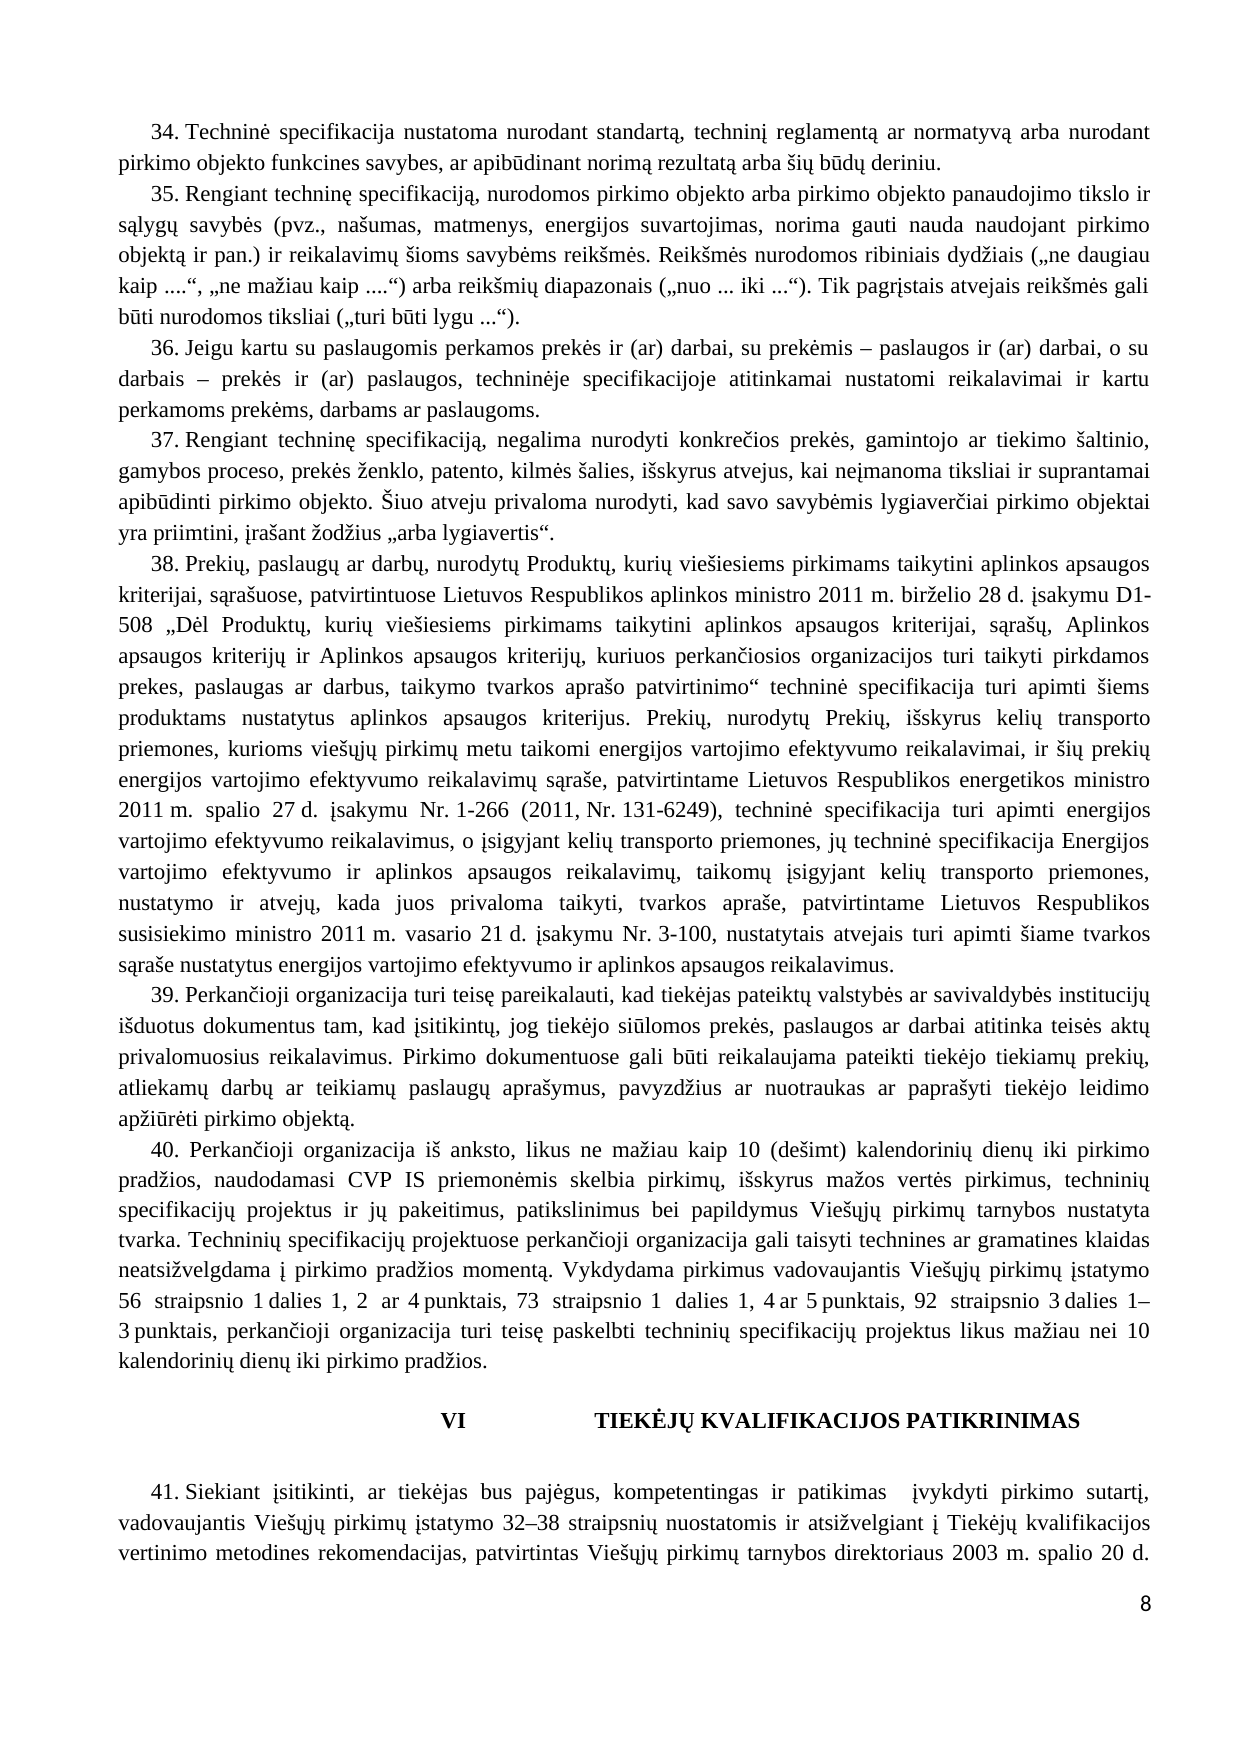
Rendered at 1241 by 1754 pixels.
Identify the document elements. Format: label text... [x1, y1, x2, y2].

text 37. Rengiant techninę specifikaciją, negalima nurodyti konkrečios prekės, gamintojo ar tiekimo šaltinio, gamybos proceso, prekės ženklo, patento, kilmės šalies, išskyrus atvejus, kai neįmanoma tiksliai ir suprantamai apibūdinti pirkimo objekto. Šiuo atveju privaloma nurodyti, kad savo savybėmis lygiaverčiai pirkimo objektai yra priimtini, įrašant žodžius „arba lygiavertis“. [118, 426, 1152, 545]
text 39. Perkančioji organizacija turi teisę pareikalauti, kad tiekėjas pateiktų valstybės ar savivaldybės institucijų išduotus dokumentus tam, kad įsitikintų, jog tiekėjo siūlomos prekės, paslaugos ar darbai atitinka teisės aktų privalomuosius reikalavimus. Pirkimo dokumentuose gali būti reikalaujama pateikti tiekėjo tiekiamų prekių, atliekamų darbų ar teikiamų paslaugų aprašymus, pavyzdžius ar nuotraukas ar paprašyti tiekėjo leidimo apžiūrėti pirkimo objektą. [118, 981, 1152, 1131]
text 36. Jeigu kartu su paslaugomis perkamos prekės ir (ar) darbai, su prekėmis – paslaugos ir (ar) darbai, o su darbais – prekės ir (ar) paslaugos, techninėje specifikacijoje atitinkamai nustatomi reikalavimai ir kartu perkamoms prekėms, darbams ar paslaugoms. [118, 334, 1152, 422]
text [118, 1478, 1152, 1566]
text 38. Prekių, paslaugų ar darbų, nurodytų Produktų, kurių viešiesiems pirkimams taikytini aplinkos apsaugos kriterijai, sąrašuose, patvirtintuose Lietuvos Respublikos aplinkos ministro . birželio 28 d. įsakymu D1-508 „Dėl Produktų, kurių viešiesiems pirkimams taikytini aplinkos apsaugos kriterijai, sąrašų, Aplinkos apsaugos kriterijų ir Aplinkos apsaugos kriterijų, kuriuos perkančiosios organizacijos turi taikyti pirkdamos prekes, paslaugas ar darbus, taikymo tvarkos aprašo patvirtinimo“ techninė specifikacija turi apimti šiems produktams nustatytus aplinkos apsaugos kriterijus. Prekių, nurodytų Prekių, išskyrus kelių transporto priemones, kurioms viešųjų pirkimų metu taikomi energijos vartojimo efektyvumo reikalavimai, ir šių prekių energijos vartojimo efektyvumo reikalavimų sąraše, patvirtintame Lietuvos Respublikos energetikos ministro . spalio 27 d. įsakymu Nr. 1-266 (2011, Nr. 131-6249), techninė specifikacija turi apimti energijos vartojimo efektyvumo reikalavimus, o įsigyjant kelių transporto priemones, jų techninė specifikacija Energijos vartojimo efektyvumo ir aplinkos apsaugos reikalavimų, taikomų įsigyjant kelių transporto priemones, nustatymo ir atvejų, kada juos privaloma taikyti, tvarkos apraše, patvirtintame Lietuvos Respublikos susisiekimo ministro . vasario 21 d. įsakymu Nr. 3-100, nustatytais atvejais turi apimti šiame tvarkos sąraše nustatytus energijos vartojimo efektyvumo ir aplinkos apsaugos reikalavimus. [118, 550, 1152, 977]
text 40. Perkančioji organizacija iš anksto, likus ne mažiau kaip 10 (dešimt) kalendorinių dienų iki pirkimo pradžios, naudodamasi CVP IS priemonėmis skelbia pirkimų, išskyrus mažos vertės pirkimus, techninių specifikacijų projektus ir jų pakeitimus, patikslinimus bei papildymus Viešųjų pirkimų tarnybos nustatyta tvarka. Techninių specifikacijų projektuose perkančioji organizacija gali taisyti technines ar gramatines klaidas neatsižvelgdama į pirkimo pradžios momentą. Vykdydama pirkimus vadovaujantis Viešųjų pirkimų įstatymo 56 straipsnio 1 dalies 1, 2 ar 4 punktais, 73 straipsnio 1 dalies 1, 4 ar 5 punktais, 92 straipsnio 3 dalies 1–3 punktais, perkančioji organizacija turi teisę paskelbti techninių specifikacijų projektus likus mažiau nei 10 kalendorinių dienų iki pirkimo pradžios. [118, 1136, 1152, 1373]
text 35. Rengiant techninę specifikaciją, nurodomos pirkimo objekto arba pirkimo objekto panaudojimo tikslo ir sąlygų savybės (pvz., našumas, matmenys, energijos suvartojimas, norima gauti nauda naudojant pirkimo objektą ir pan.) ir reikalavimų šioms savybėms reikšmės. Reikšmės nurodomos ribiniais dydžiais („ne daugiau kaip ....“, „ne mažiau kaip ....“) arba reikšmių diapazonais („nuo ... iki ...“). Tik pagrįstais atvejais reikšmės gali būti nurodomos tiksliai („turi būti lygu ...“). [118, 180, 1152, 329]
subtitle VI TIEKĖJŲ KVALIFIKACIJOS PATIKRINIMAS [369, 1407, 1152, 1434]
text 34. Techninė specifikacija nustatoma nurodant standartą, techninį reglamentą ar normatyvą arba nurodant pirkimo objekto funkcines savybes, ar apibūdinant norimą rezultatą arba šių būdų deriniu. [118, 118, 1152, 175]
